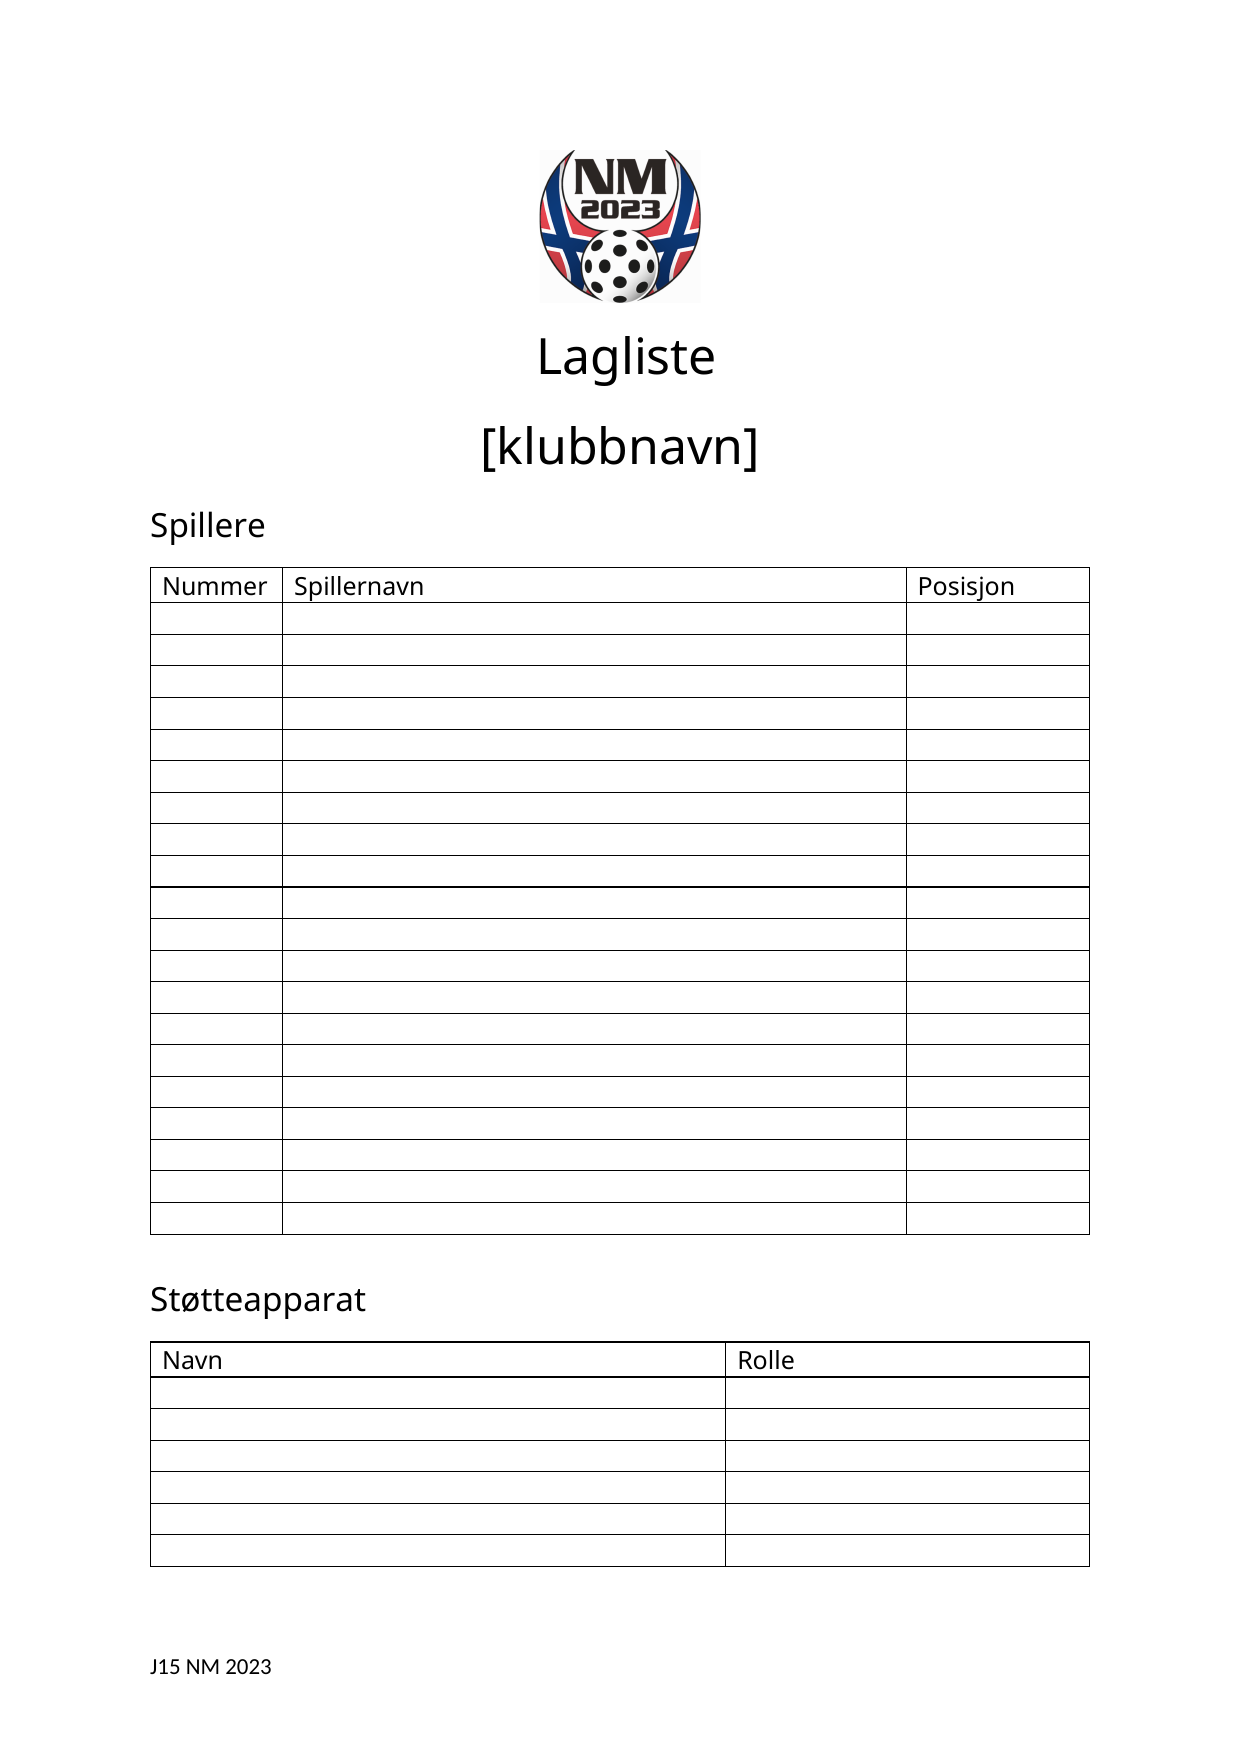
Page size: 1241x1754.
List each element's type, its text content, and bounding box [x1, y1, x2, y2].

table_cell [151, 1504, 725, 1534]
table_cell [151, 1014, 282, 1044]
table_header Spillernavn [283, 568, 906, 602]
table_cell [907, 1203, 1089, 1233]
table_cell [283, 1140, 906, 1170]
text Lagliste [150, 321, 1090, 389]
table_cell [283, 793, 906, 823]
table_cell [283, 1171, 906, 1202]
table_cell [726, 1504, 1089, 1534]
table_cell [283, 730, 906, 760]
table_cell [907, 982, 1089, 1013]
table_cell [907, 1171, 1089, 1202]
text [klubbnavn] [150, 411, 1090, 479]
table_cell [151, 1108, 282, 1139]
table_cell [283, 603, 906, 634]
table_cell [151, 603, 282, 634]
table_cell [907, 793, 1089, 823]
table_cell [283, 951, 906, 981]
table_cell [283, 888, 906, 918]
table_cell [283, 982, 906, 1013]
table_cell [726, 1409, 1089, 1439]
table_header Nummer [151, 568, 282, 602]
table_header Navn [151, 1343, 725, 1376]
table_cell [151, 1045, 282, 1076]
table_cell [151, 1409, 725, 1439]
table_cell [151, 1171, 282, 1202]
table_cell [726, 1441, 1089, 1471]
table_cell [283, 1203, 906, 1233]
table_cell [726, 1535, 1089, 1566]
table_cell [907, 730, 1089, 760]
table_cell [283, 666, 906, 697]
picture [539, 150, 701, 303]
table_cell [151, 824, 282, 855]
text Spillere [150, 502, 1090, 547]
table_cell [283, 698, 906, 728]
table_cell [283, 635, 906, 665]
table_cell [151, 856, 282, 886]
table_cell [907, 888, 1089, 918]
table_cell [907, 1014, 1089, 1044]
table_cell [151, 761, 282, 792]
table_cell [151, 666, 282, 697]
table_cell [151, 1441, 725, 1471]
table_cell [283, 1014, 906, 1044]
table_cell [283, 856, 906, 886]
table_cell [907, 824, 1089, 855]
table_cell [907, 1077, 1089, 1107]
table_cell [151, 1535, 725, 1566]
table_cell [283, 1077, 906, 1107]
table_cell [151, 951, 282, 981]
table_cell [151, 730, 282, 760]
table_cell [283, 1108, 906, 1139]
table_cell [907, 1140, 1089, 1170]
table_cell [907, 856, 1089, 886]
table_header Posisjon [907, 568, 1089, 602]
table_cell [907, 1045, 1089, 1076]
table_cell [151, 1203, 282, 1233]
table_cell [151, 982, 282, 1013]
table_cell [907, 635, 1089, 665]
table_cell [907, 919, 1089, 949]
table_cell [726, 1378, 1089, 1408]
table_cell [907, 951, 1089, 981]
table_cell [151, 793, 282, 823]
table_cell [151, 919, 282, 949]
table_cell [151, 1077, 282, 1107]
table_cell [907, 761, 1089, 792]
table_cell [151, 1472, 725, 1503]
table_cell [151, 1140, 282, 1170]
table_cell [151, 698, 282, 728]
table_cell [283, 1045, 906, 1076]
table_cell [907, 1108, 1089, 1139]
table_cell [151, 888, 282, 918]
table_header Rolle [726, 1343, 1089, 1376]
text Støtteapparat [150, 1276, 1090, 1321]
table_cell [907, 698, 1089, 728]
table_cell [907, 666, 1089, 697]
table_cell [283, 761, 906, 792]
table_cell [907, 603, 1089, 634]
table_cell [726, 1472, 1089, 1503]
table_cell [151, 635, 282, 665]
table_cell [283, 919, 906, 949]
table_cell [283, 824, 906, 855]
table_cell [151, 1378, 725, 1408]
